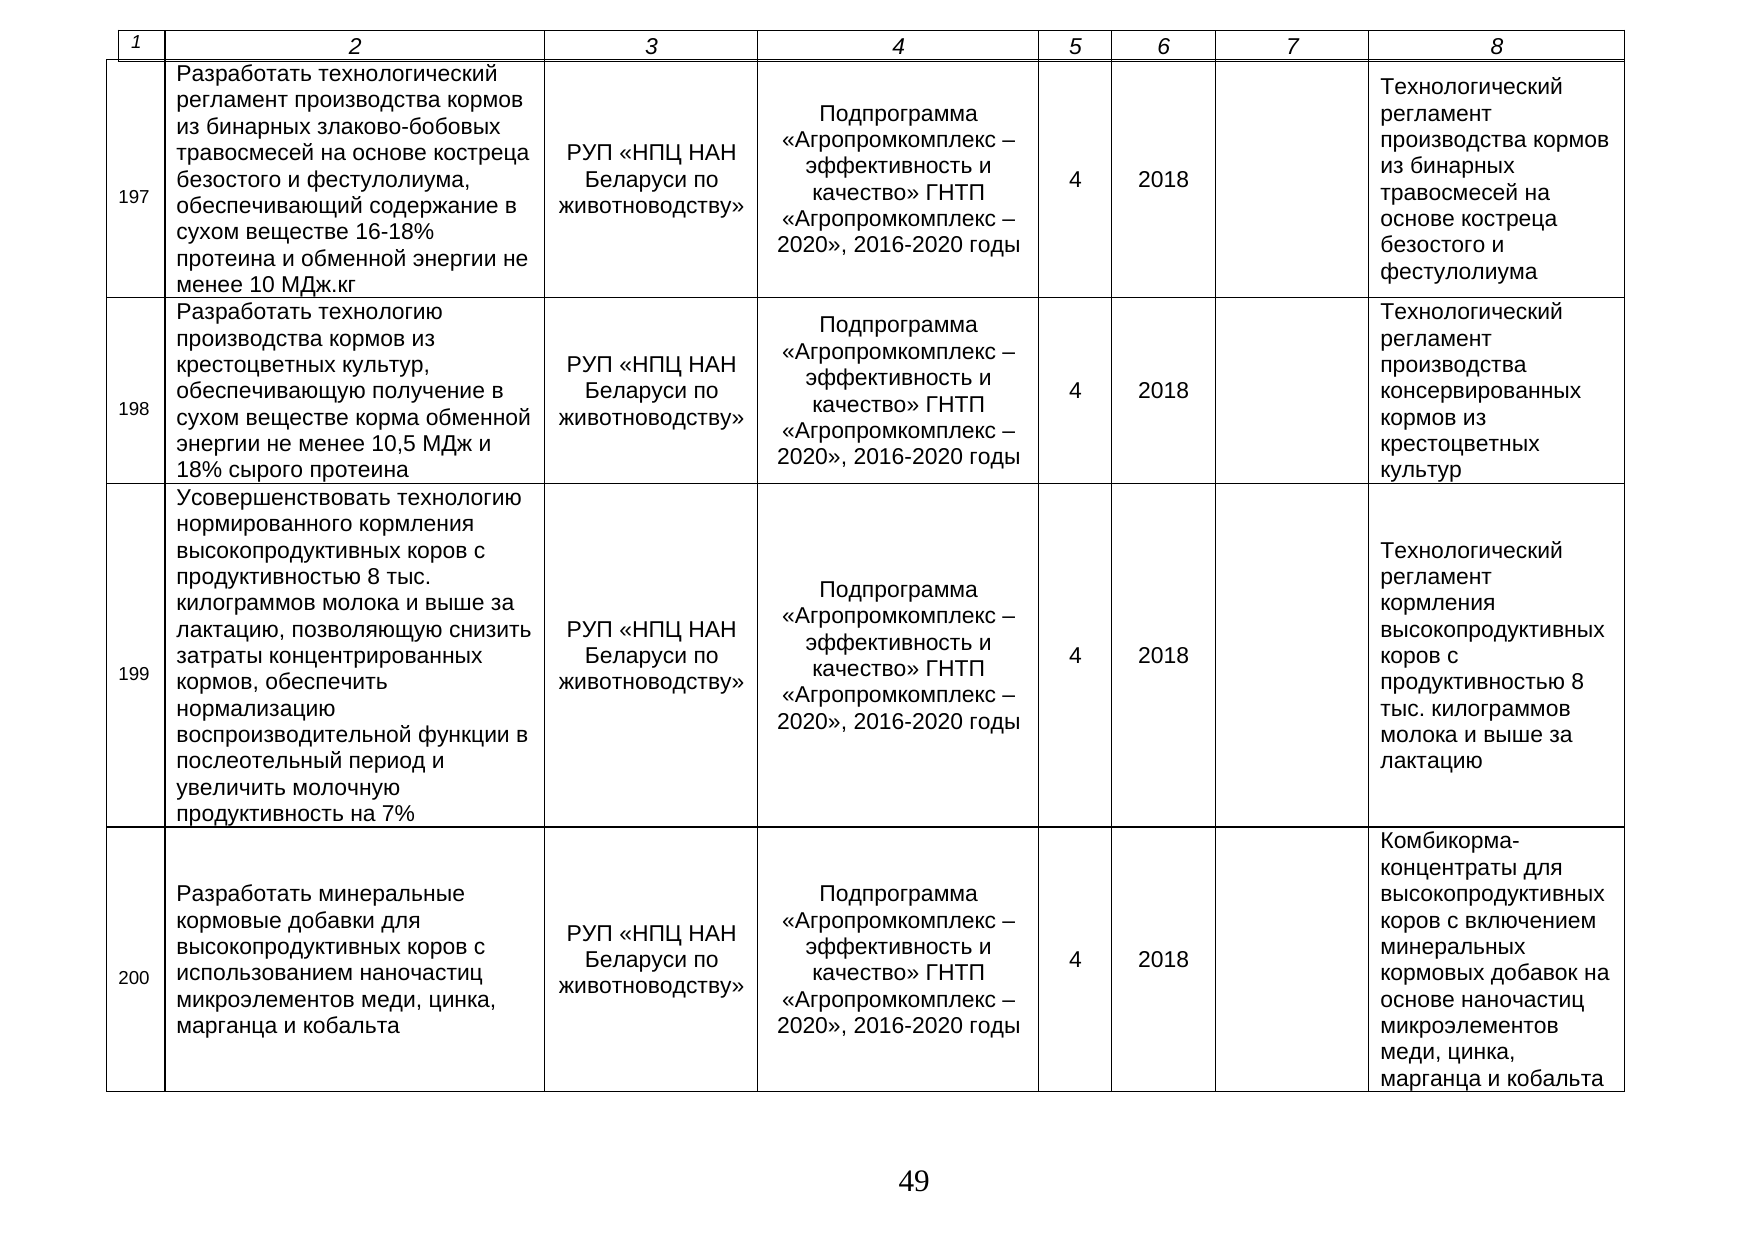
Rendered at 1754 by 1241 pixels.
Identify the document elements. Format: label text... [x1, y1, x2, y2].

table_cell Разработать технологию производства кормов из крестоцветных культур, обеспечивающую получение в сухом веществе корма обменной энергии не менее 10,5 МДж и 18% сырого протеина [166, 298, 544, 483]
table_cell Комбикорма-концентраты для высокопродуктивных коров с включением минеральных кормовых добавок на основе наночастиц микроэлементов меди, цинка, марганца и кобальта [1369, 828, 1624, 1091]
table_cell Подпрограмма «Агропромкомплекс – эффективность и качество» ГНТП «Агропромкомплекс – 2020», 2016-2020 годы [758, 484, 1038, 826]
table_cell 0 [1216, 484, 1368, 826]
table_cell 197 [107, 60, 164, 297]
table_cell РУП «НПЦ НАН Беларуси по животноводству» [545, 484, 757, 826]
table_cell 2018 [1112, 60, 1215, 297]
table_cell 199 [107, 484, 164, 826]
table_cell Разработать технологический регламент производства кормов из бинарных злаково-бобовых травосмесей на основе костреца безостого и фестулолиума, обеспечивающий содержание в сухом веществе 16-18% протеина и обменной энергии не менее 10 МДж.кг [166, 60, 544, 297]
table_cell 198 [107, 298, 164, 483]
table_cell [545, 828, 757, 1091]
table_cell Усовершенствовать технологию нормированного кормления высокопродуктивных коров с продуктивностью 8 тыс. килограммов молока и выше за лактацию, позволяющую снизить затраты концентрированных кормов, обеспечить нормализацию воспроизводительной функции в послеотельный период и увеличить молочную продуктивность на 7% [166, 484, 544, 826]
table_cell 0 [1216, 298, 1368, 483]
table_cell 4 [1039, 60, 1111, 297]
table_cell 200 [107, 828, 164, 1091]
table_cell 2018 [1112, 298, 1215, 483]
table_cell Разработать минеральные кормовые добавки для высокопродуктивных коров с использованием наночастиц микроэлементов меди, цинка, марганца и кобальта [166, 828, 544, 1091]
table_cell Технологический регламент производства кормов из бинарных травосмесей на основе костреца безостого и фестулолиума [1369, 60, 1624, 297]
table_cell Подпрограмма «Агропромкомплекс – эффективность и качество» ГНТП «Агропромкомплекс – 2020», 2016-2020 годы [758, 298, 1038, 483]
table_cell 2018 [1112, 484, 1215, 826]
table_cell 0 [1216, 828, 1368, 1091]
table_cell 4 [1039, 484, 1111, 826]
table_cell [545, 60, 757, 297]
table_cell 4 [1039, 298, 1111, 483]
table_cell РУП «НПЦ НАН Беларуси по животноводству» [545, 298, 757, 483]
table_cell Технологический регламент кормления высокопродуктивных коров с продуктивностью 8 тыс. килограммов молока и выше за лактацию [1369, 484, 1624, 826]
table_cell Технологический регламент производства консервированных кормов из крестоцветных культур [1369, 298, 1624, 483]
table_cell 4 [1039, 828, 1111, 1091]
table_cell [758, 828, 1038, 1091]
table_cell 0 [1216, 60, 1368, 297]
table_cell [758, 60, 1038, 297]
table_cell 2018 [1112, 828, 1215, 1091]
